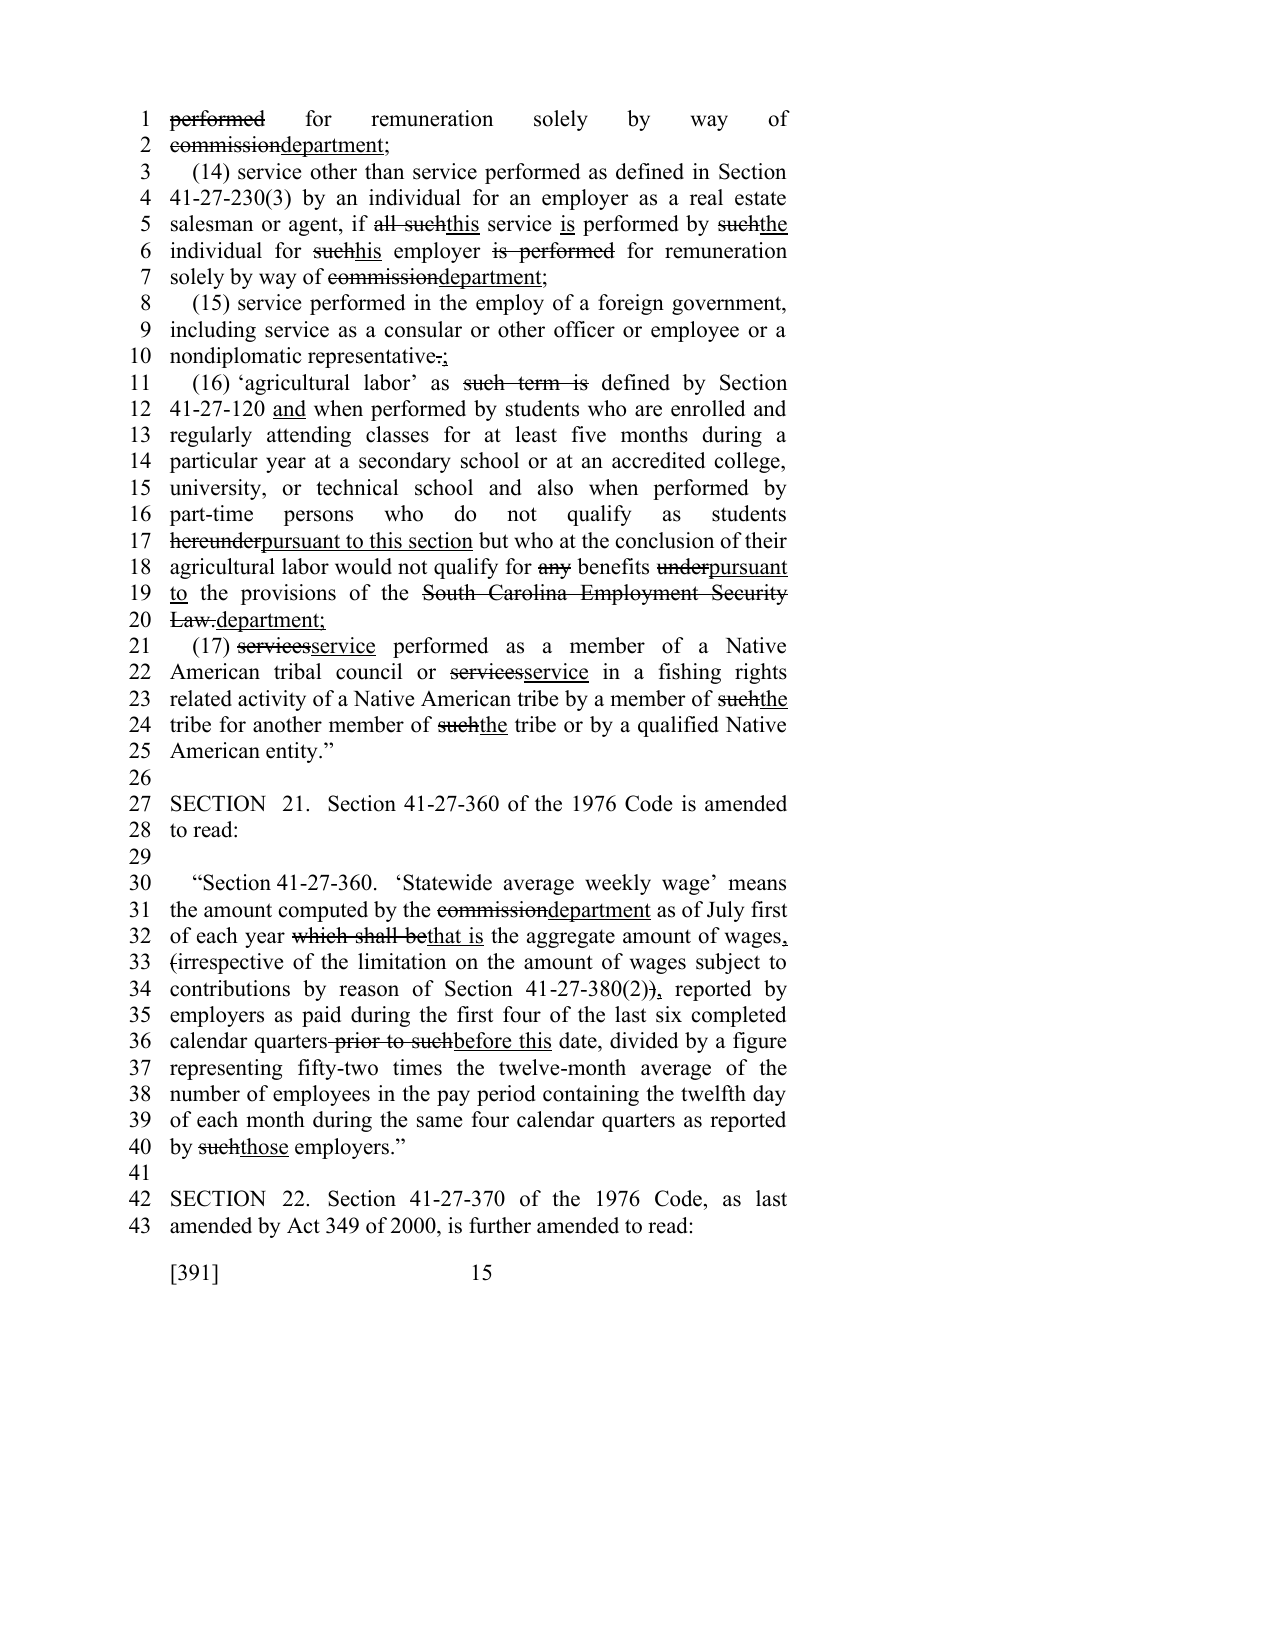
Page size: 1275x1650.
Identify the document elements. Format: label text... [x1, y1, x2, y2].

text “Section 41-27-360. ‘Statewide average weekly wage’ means the amount computed by the commissiondepartment as of July first of each year which shall bethat is the aggregate amount of wages, (irrespective of the limitation on the amount of wages subject to contributions by reason of Section 41-27-380(2)), reported by employers as paid during the first four of the last six completed calendar quarters prior to suchbefore this date, divided by a figure representing fifty-two times the twelve-month average of the number of employees in the pay period containing the twelfth day of each month during the same four calendar quarters as reported by suchthose employers.” [169, 869, 787, 1159]
text (16) ‘agricultural labor’ as such term is defined by Section 41-27-120 and when performed by students who are enrolled and regularly attending classes for at least five months during a particular year at a secondary school or at an accredited college, university, or technical school and also when performed by part-time persons who do not qualify as students hereunderpursuant to this section but who at the conclusion of their agricultural labor would not qualify for any benefits underpursuant to the provisions of the South Carolina Employment Security Law.department; [169, 368, 787, 632]
text (17) servicesservice performed as a member of a Native American tribal council or servicesservice in a fishing rights related activity of a Native American tribe by a member of suchthe tribe for another member of suchthe tribe or by a qualified Native American entity.” [169, 632, 787, 764]
text (14) service other than service performed as defined in Section 41-27-230(3) by an individual for an employer as a real estate salesman or agent, if all suchthis service is performed by suchthe individual for suchhis employer is performed for remuneration solely by way of commissiondepartment; [169, 158, 787, 289]
text SECTION 21. Section 41-27-360 of the 1976 Code is amended to read: [169, 790, 787, 843]
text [169, 105, 787, 158]
text (15) service performed in the employ of a foreign government, including service as a consular or other officer or employee or a nondiplomatic representative.; [169, 289, 787, 368]
text SECTION 22. Section 41-27-370 of the 1976 Code, as last amended by Act 349 of 2000, is further amended to read: [169, 1186, 787, 1238]
